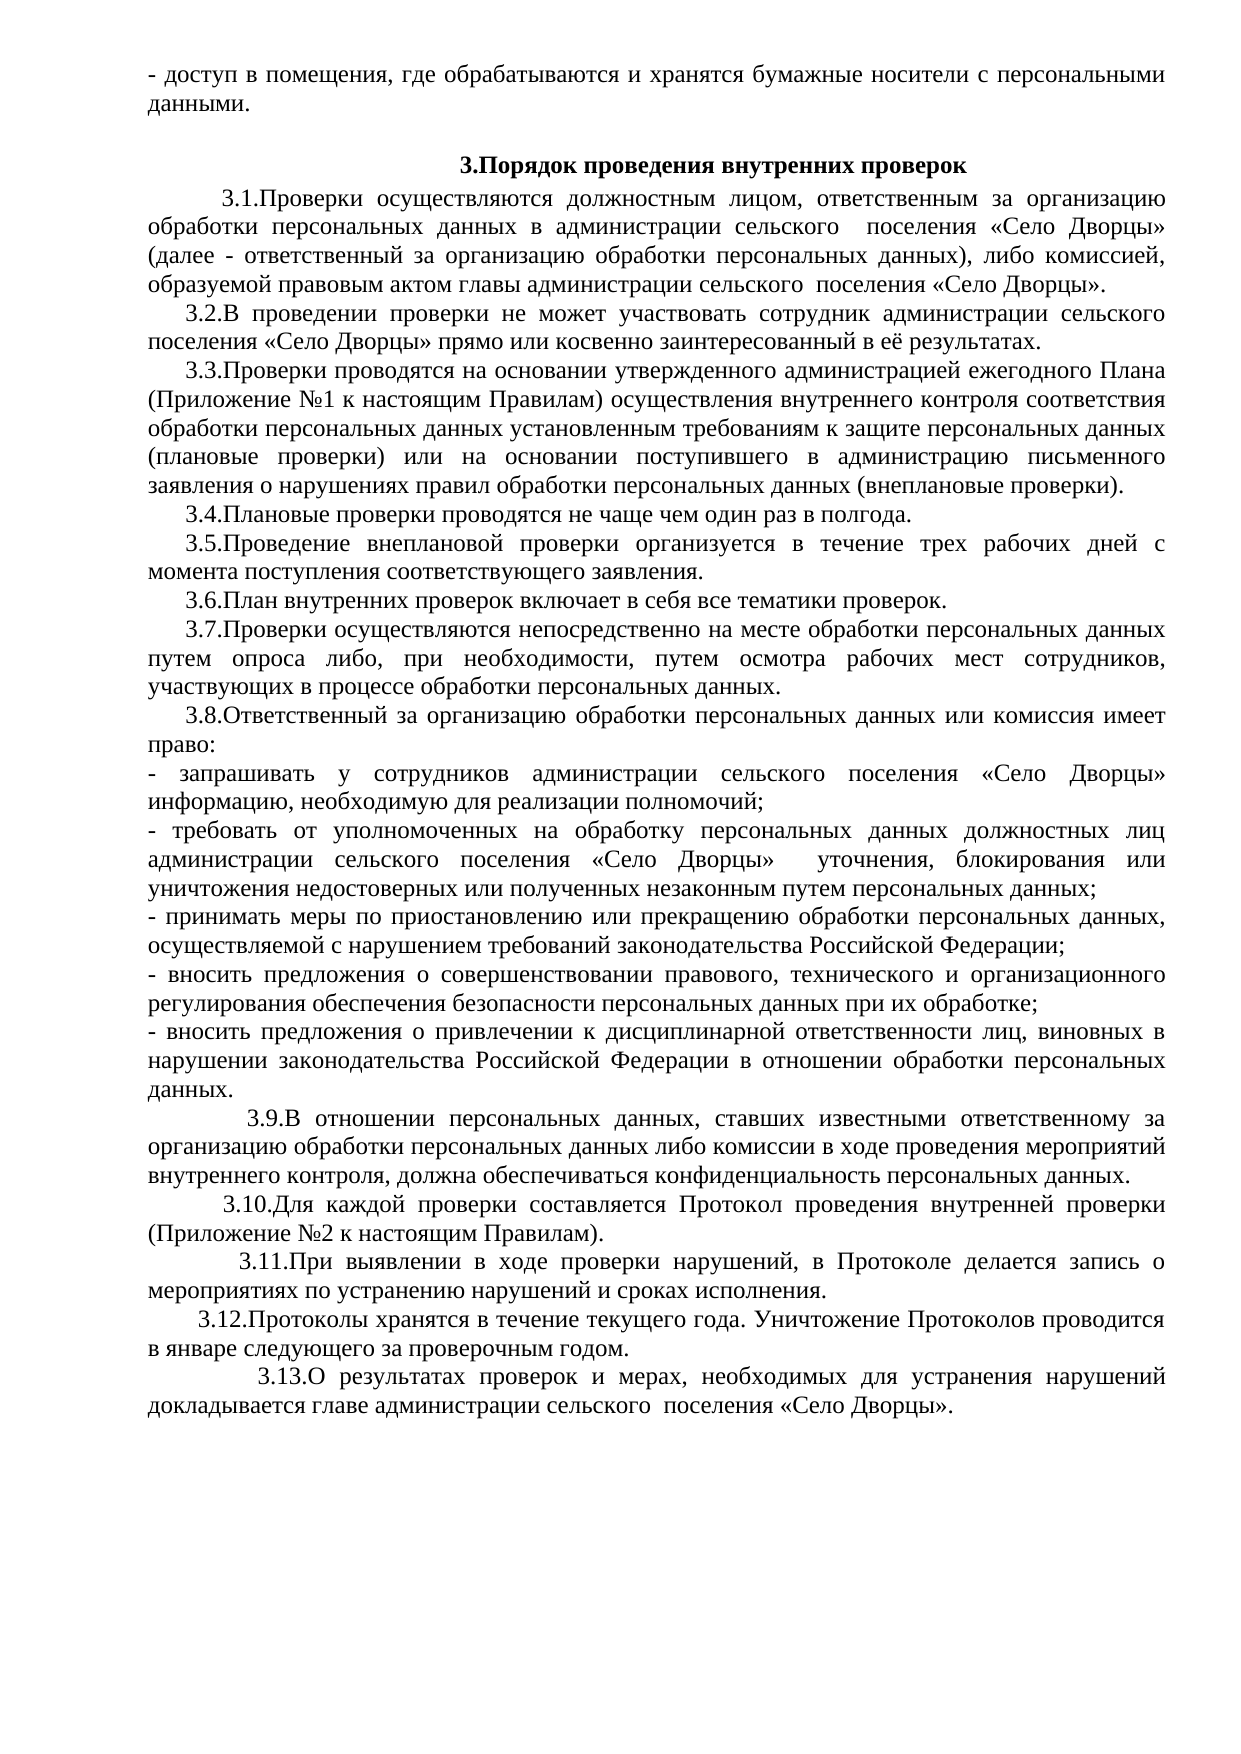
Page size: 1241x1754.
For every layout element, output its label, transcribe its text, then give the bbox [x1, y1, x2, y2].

text - принимать меры по приостановлению или прекращению обработки персональных данных, осуществляемой с нарушением требований законодательства Российской Федерации; [148, 901, 1167, 959]
text - вносить предложения о совершенствовании правового, технического и организационного регулирования обеспечения безопасности персональных данных при их обработке; [148, 959, 1167, 1016]
text 3.Порядок проведения внутренних проверок [260, 150, 1167, 178]
text 3.7.Проверки осуществляются непосредственно на месте обработки персональных данных путем опроса либо, при необходимости, путем осмотра рабочих мест сотрудников, участвующих в процессе обработки персональных данных. [148, 614, 1167, 700]
text 3.8.Ответственный за организацию обработки персональных данных или комиссия имеет право: [148, 700, 1167, 758]
text 3.10.Для каждой проверки составляется Протокол проведения внутренней проверки (Приложение №2 к настоящим Правилам). [148, 1189, 1167, 1246]
text 3.9.В отношении персональных данных, ставших известными ответственному за организацию обработки персональных данных либо комиссии в ходе проведения мероприятий внутреннего контроля, должна обеспечиваться конфиденциальность персональных данных. [148, 1103, 1167, 1189]
text 3.3.Проверки проводятся на основании утвержденного администрацией ежегодного Плана (Приложение №1 к настоящим Правилам) осуществления внутреннего контроля соответствия обработки персональных данных установленным требованиям к защите персональных данных (плановые проверки) или на основании поступившего в администрацию письменного заявления о нарушениях правил обработки персональных данных (внеплановые проверки). [148, 355, 1167, 499]
text 3.12.Протоколы хранятся в течение текущего года. Уничтожение Протоколов проводится в январе следующего за проверочным годом. [148, 1304, 1167, 1361]
text 3.4.Плановые проверки проводятся не чаще чем один раз в полгода. [148, 499, 1167, 528]
text 3.6.План внутренних проверок включает в себя все тематики проверок. [148, 585, 1167, 614]
text 3.13.О результатах проверок и мерах, необходимых для устранения нарушений докладывается главе администрации сельского поселения «Село Дворцы». [148, 1361, 1167, 1419]
text - запрашивать у сотрудников администрации сельского поселения «Село Дворцы» информацию, необходимую для реализации полномочий; [148, 758, 1167, 815]
text - требовать от уполномоченных на обработку персональных данных должностных лиц администрации сельского поселения «Село Дворцы» уточнения, блокирования или уничтожения недостоверных или полученных незаконным путем персональных данных; [148, 815, 1167, 901]
text 3.1.Проверки осуществляются должностным лицом, ответственным за организацию обработки персональных данных в администрации сельского поселения «Село Дворцы» (далее - ответственный за организацию обработки персональных данных), либо комиссией, образуемой правовым актом главы администрации сельского поселения «Село Дворцы». [148, 183, 1167, 298]
text 3.2.В проведении проверки не может участвовать сотрудник администрации сельского поселения «Село Дворцы» прямо или косвенно заинтересованный в её результатах. [148, 298, 1167, 355]
text 3.5.Проведение внеплановой проверки организуется в течение трех рабочих дней с момента поступления соответствующего заявления. [148, 528, 1167, 585]
text 3.11.При выявлении в ходе проверки нарушений, в Протоколе делается запись о мероприятиях по устранению нарушений и сроках исполнения. [148, 1246, 1167, 1304]
text - доступ в помещения, где обрабатываются и хранятся бумажные носители с персональными данными. [148, 59, 1167, 117]
text - вносить предложения о привлечении к дисциплинарной ответственности лиц, виновных в нарушении законодательства Российской Федерации в отношении обработки персональных данных. [148, 1016, 1167, 1103]
